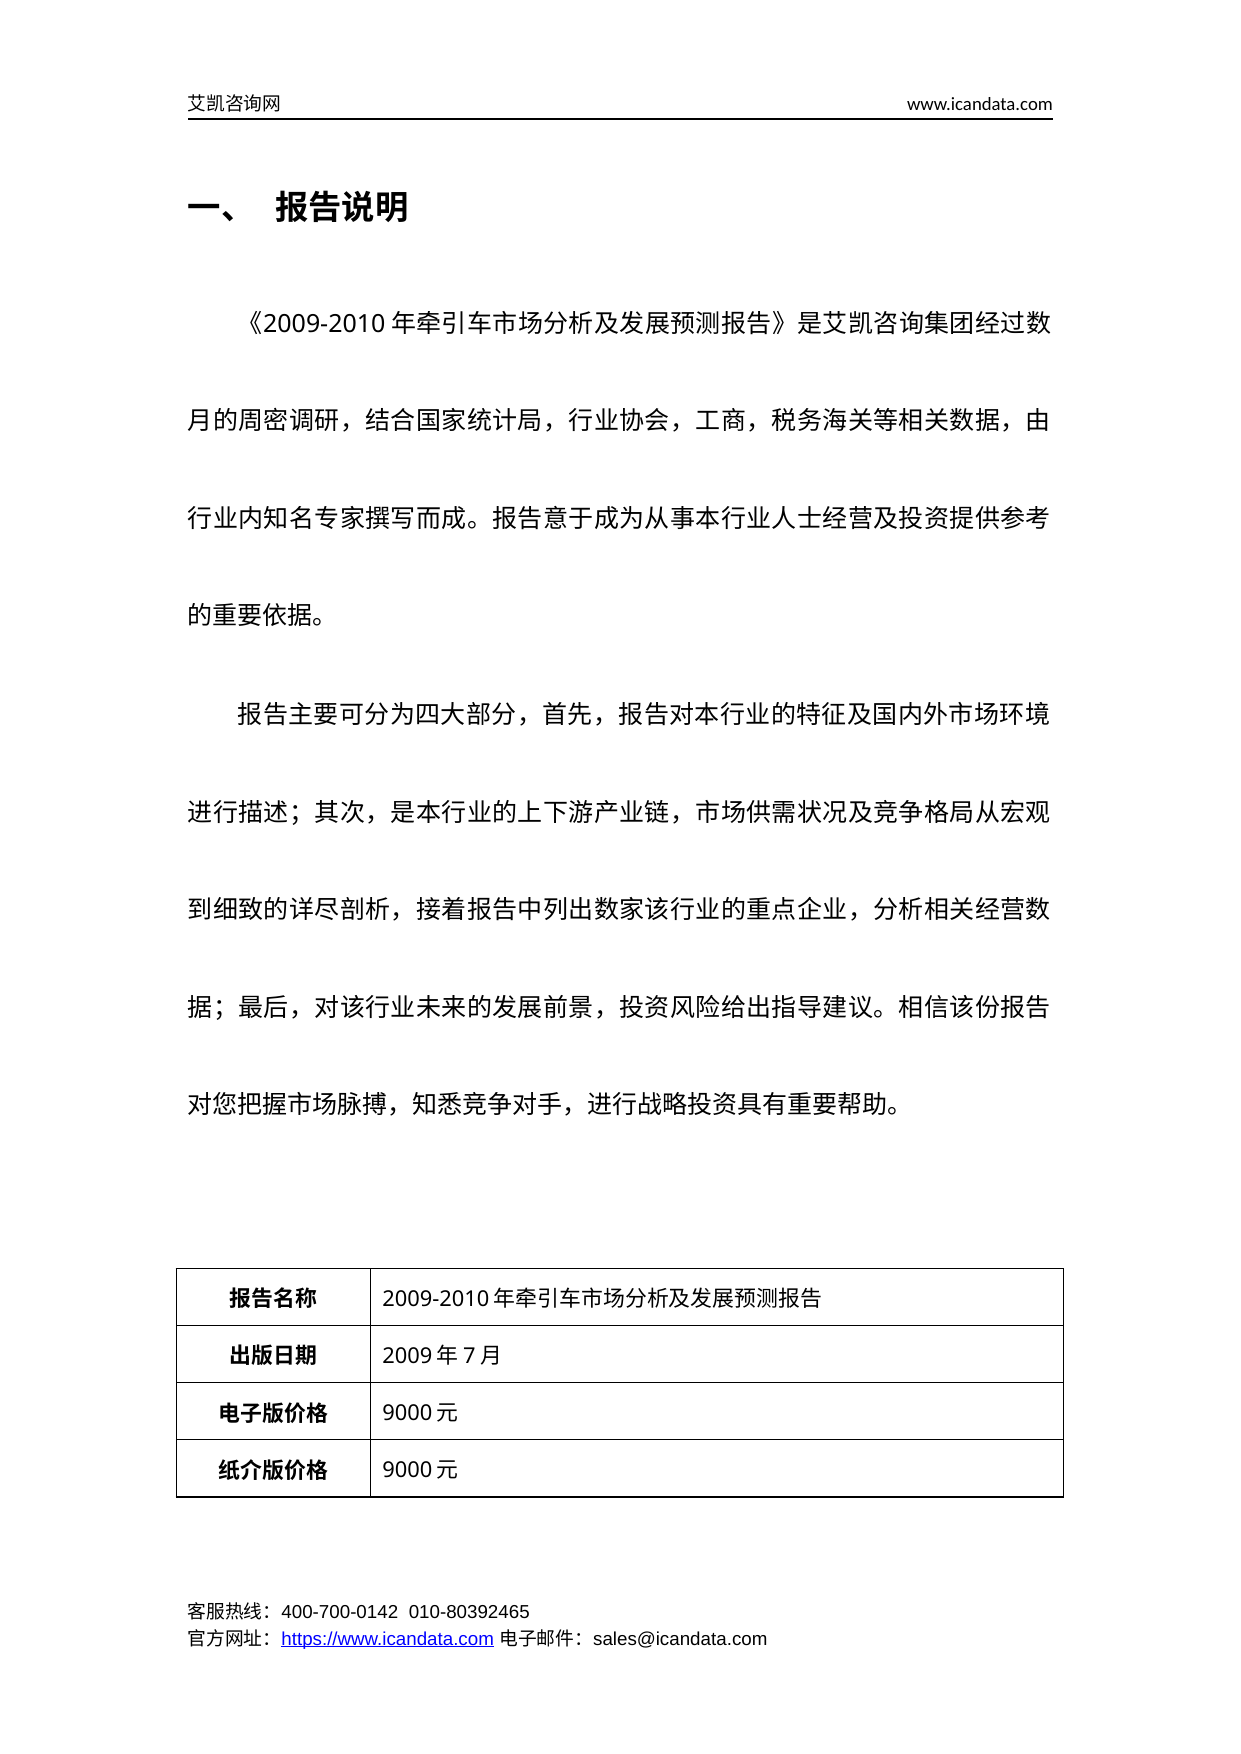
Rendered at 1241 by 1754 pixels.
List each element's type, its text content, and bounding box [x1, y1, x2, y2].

table_cell 电子版价格 [177, 1383, 370, 1439]
table_cell 出版日期 [177, 1326, 370, 1382]
text 《2009-2010年牵引车市场分析及发展预测报告》是艾凯咨询集团经过数月的周密调研，结合国家统计局，行业协会，工商，税务海关等相关数据，由行业内知名专家撰写而成。报告意于成为从事本行业人士经营及投资提供参考的重要依据。 [187, 289, 1053, 646]
text 报告主要可分为四大部分，首先，报告对本行业的特征及国内外市场环境进行描述；其次，是本行业的上下游产业链，市场供需状况及竞争格局从宏观到细致的详尽剖析，接着报告中列出数家该行业的重点企业，分析相关经营数据；最后，对该行业未来的发展前景，投资风险给出指导建议。相信该份报告对您把握市场脉搏，知悉竞争对手，进行战略投资具有重要帮助。 [187, 681, 1053, 1136]
table_header 报告名称 [177, 1269, 370, 1325]
subtitle 报告说明 [187, 172, 1053, 237]
table_cell 2009年7月 [371, 1326, 1063, 1382]
table_cell 纸介版价格 [177, 1440, 370, 1496]
table_cell 9000元 [371, 1440, 1063, 1496]
table_cell 9000元 [371, 1383, 1063, 1439]
table_header 2009-2010年牵引车市场分析及发展预测报告 [371, 1269, 1063, 1325]
